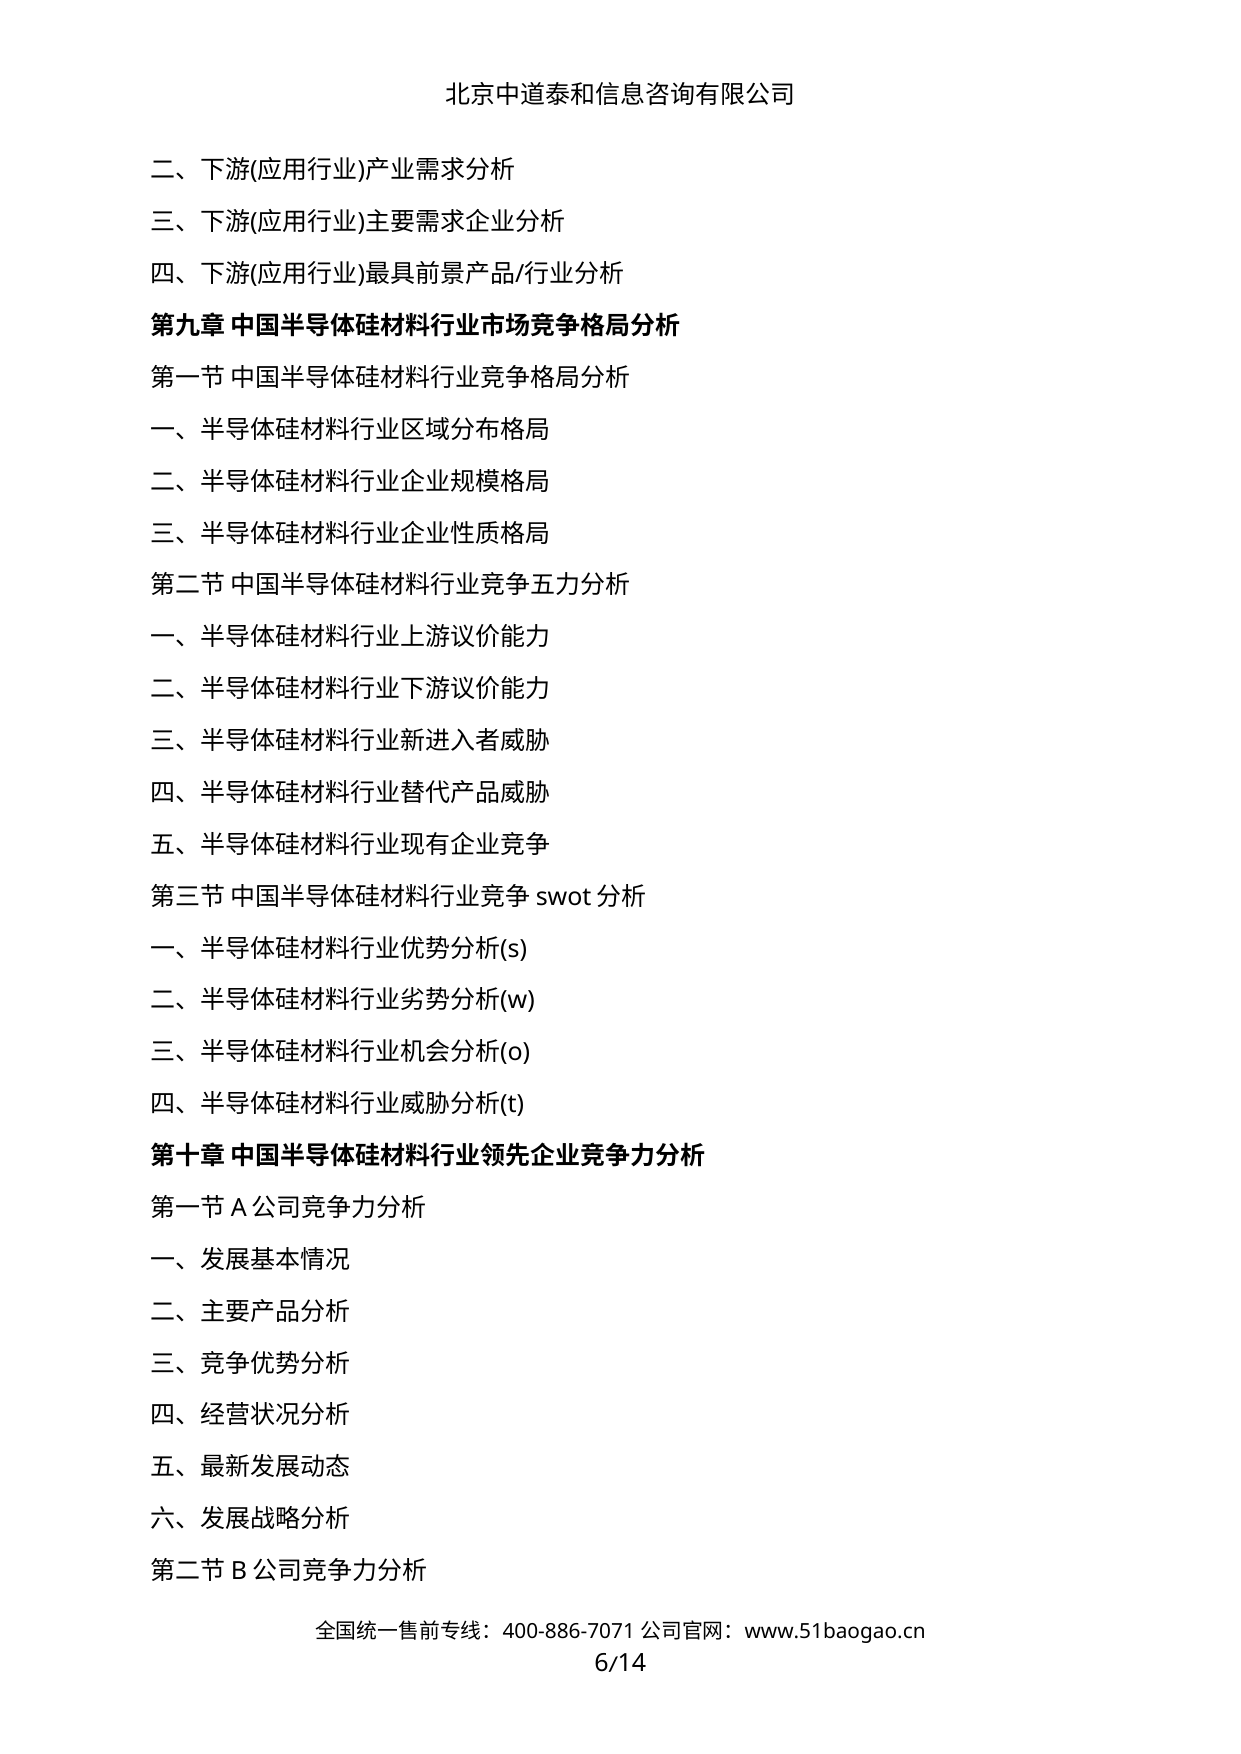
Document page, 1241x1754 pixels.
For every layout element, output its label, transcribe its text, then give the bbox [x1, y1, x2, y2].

text 四、半导体硅材料行业威胁分析(t) [150, 1084, 1090, 1120]
text 三、竞争优势分析 [150, 1343, 1090, 1379]
text 第九章 中国半导体硅材料行业市场竞争格局分析 [150, 306, 1090, 342]
text 二、主要产品分析 [150, 1291, 1090, 1327]
text 五、最新发展动态 [150, 1447, 1090, 1483]
text 第十章 中国半导体硅材料行业领先企业竞争力分析 [150, 1136, 1090, 1172]
text 三、半导体硅材料行业机会分析(o) [150, 1032, 1090, 1068]
text 第二节 中国半导体硅材料行业竞争五力分析 [150, 565, 1090, 601]
text 第二节 B公司竞争力分析 [150, 1551, 1090, 1587]
text 第一节 中国半导体硅材料行业竞争格局分析 [150, 357, 1090, 394]
text 一、半导体硅材料行业上游议价能力 [150, 617, 1090, 653]
text 五、半导体硅材料行业现有企业竞争 [150, 824, 1090, 861]
text 四、下游(应用行业)最具前景产品/行业分析 [150, 254, 1090, 290]
text 三、下游(应用行业)主要需求企业分析 [150, 202, 1090, 238]
text 三、半导体硅材料行业新进入者威胁 [150, 721, 1090, 757]
text 四、半导体硅材料行业替代产品威胁 [150, 772, 1090, 809]
text 四、经营状况分析 [150, 1395, 1090, 1431]
text 一、半导体硅材料行业优势分析(s) [150, 928, 1090, 964]
text 六、发展战略分析 [150, 1499, 1090, 1535]
text 二、下游(应用行业)产业需求分析 [150, 150, 1090, 186]
text 二、半导体硅材料行业企业规模格局 [150, 461, 1090, 497]
text 二、半导体硅材料行业劣势分析(w) [150, 980, 1090, 1016]
text 一、发展基本情况 [150, 1239, 1090, 1276]
text 第一节 A公司竞争力分析 [150, 1187, 1090, 1224]
text 一、半导体硅材料行业区域分布格局 [150, 409, 1090, 446]
text 二、半导体硅材料行业下游议价能力 [150, 669, 1090, 705]
text 三、半导体硅材料行业企业性质格局 [150, 513, 1090, 549]
text 第三节 中国半导体硅材料行业竞争swot分析 [150, 876, 1090, 912]
